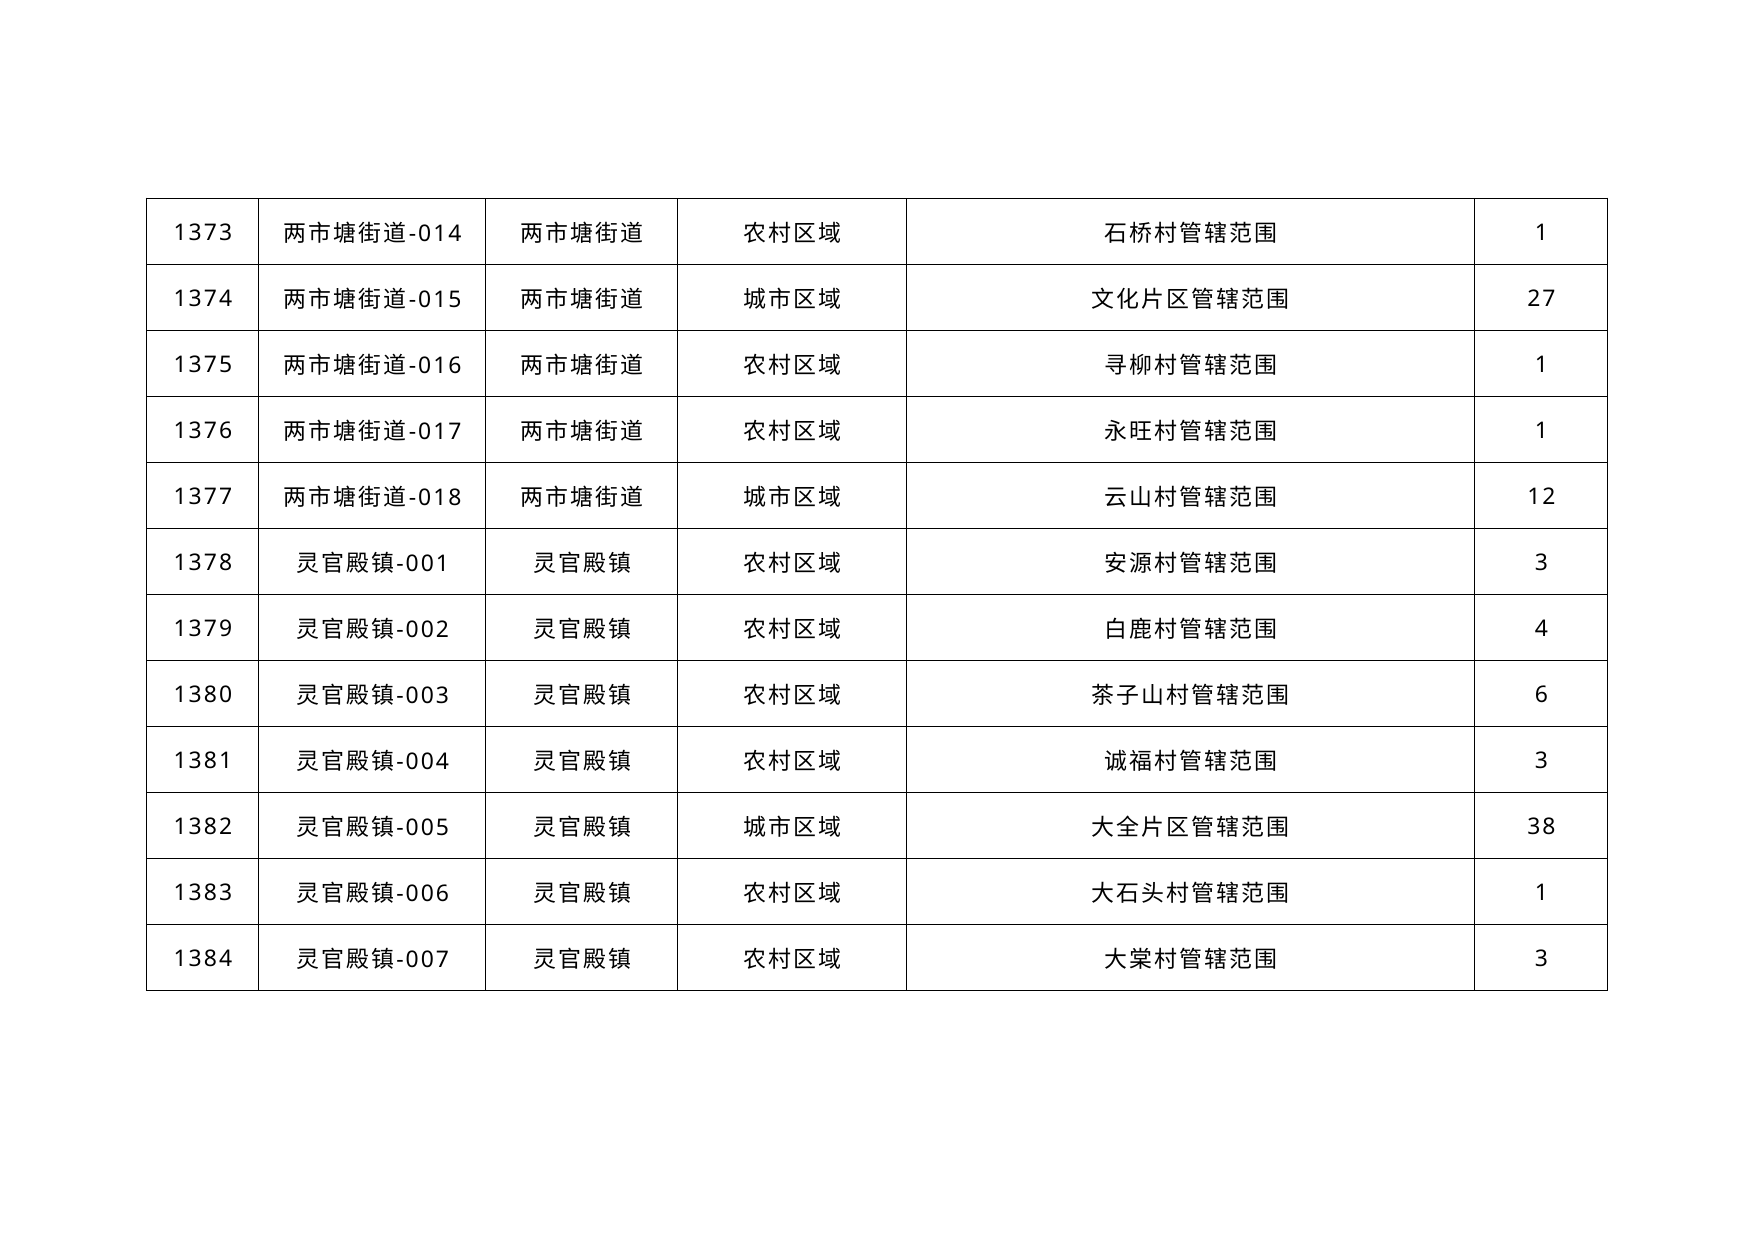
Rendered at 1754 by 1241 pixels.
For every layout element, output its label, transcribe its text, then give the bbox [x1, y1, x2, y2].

table_cell 灵官殿镇-002 [259, 595, 485, 660]
table_cell 石桥村管辖范围 [907, 199, 1474, 264]
table_cell 3 [1475, 925, 1607, 990]
table_cell 灵官殿镇-001 [259, 529, 485, 594]
table_cell 1379 [147, 595, 258, 660]
table_cell 城市区域 [678, 793, 906, 858]
table_cell 1383 [147, 859, 258, 924]
table_cell 1 [1475, 331, 1607, 396]
table_cell 4 [1475, 595, 1607, 660]
table_cell 农村区域 [678, 595, 906, 660]
table_cell 农村区域 [678, 727, 906, 792]
table_cell 1 [1475, 397, 1607, 462]
table_cell 灵官殿镇 [486, 661, 677, 726]
table_cell 1380 [147, 661, 258, 726]
table_cell 两市塘街道 [486, 397, 677, 462]
table_cell 灵官殿镇-003 [259, 661, 485, 726]
table_cell 白鹿村管辖范围 [907, 595, 1474, 660]
table_cell 两市塘街道-015 [259, 265, 485, 330]
table_cell 1373 [147, 199, 258, 264]
table_cell 安源村管辖范围 [907, 529, 1474, 594]
table_cell 灵官殿镇-006 [259, 859, 485, 924]
table_cell 1377 [147, 463, 258, 528]
table_cell 灵官殿镇-005 [259, 793, 485, 858]
table_cell 城市区域 [678, 463, 906, 528]
table_cell 两市塘街道-017 [259, 397, 485, 462]
table_cell 1378 [147, 529, 258, 594]
table_cell 城市区域 [678, 265, 906, 330]
table_cell 云山村管辖范围 [907, 463, 1474, 528]
table_cell 灵官殿镇 [486, 529, 677, 594]
table_cell 两市塘街道-014 [259, 199, 485, 264]
table_cell 1374 [147, 265, 258, 330]
table_cell 农村区域 [678, 199, 906, 264]
table_cell 1376 [147, 397, 258, 462]
table_cell 两市塘街道 [486, 331, 677, 396]
table_cell 27 [1475, 265, 1607, 330]
table_cell 诚福村管辖范围 [907, 727, 1474, 792]
table_cell 大全片区管辖范围 [907, 793, 1474, 858]
table_cell 农村区域 [678, 529, 906, 594]
table_cell 3 [1475, 727, 1607, 792]
table_cell 12 [1475, 463, 1607, 528]
table_cell 寻柳村管辖范围 [907, 331, 1474, 396]
table_cell 1375 [147, 331, 258, 396]
table_cell 农村区域 [678, 331, 906, 396]
table_cell 大棠村管辖范围 [907, 925, 1474, 990]
table_cell 1382 [147, 793, 258, 858]
table_cell 两市塘街道 [486, 199, 677, 264]
table_cell 6 [1475, 661, 1607, 726]
table_cell 1384 [147, 925, 258, 990]
table_cell 1381 [147, 727, 258, 792]
table_cell 大石头村管辖范围 [907, 859, 1474, 924]
table_cell 灵官殿镇-004 [259, 727, 485, 792]
table_cell 灵官殿镇 [486, 793, 677, 858]
table_cell 1 [1475, 859, 1607, 924]
table_cell 两市塘街道 [486, 463, 677, 528]
table_cell 农村区域 [678, 397, 906, 462]
table_cell 两市塘街道 [486, 265, 677, 330]
table_cell 两市塘街道-018 [259, 463, 485, 528]
table_cell 灵官殿镇 [486, 595, 677, 660]
table_cell 灵官殿镇 [486, 859, 677, 924]
table_cell 农村区域 [678, 661, 906, 726]
table_cell 38 [1475, 793, 1607, 858]
table_cell 两市塘街道-016 [259, 331, 485, 396]
table_cell 灵官殿镇 [486, 727, 677, 792]
table_cell 永旺村管辖范围 [907, 397, 1474, 462]
table_cell 文化片区管辖范围 [907, 265, 1474, 330]
table_cell 农村区域 [678, 925, 906, 990]
table_cell 1 [1475, 199, 1607, 264]
table_cell 茶子山村管辖范围 [907, 661, 1474, 726]
table_cell 灵官殿镇 [486, 925, 677, 990]
table_cell 灵官殿镇-007 [259, 925, 485, 990]
table_cell 农村区域 [678, 859, 906, 924]
table_cell 3 [1475, 529, 1607, 594]
